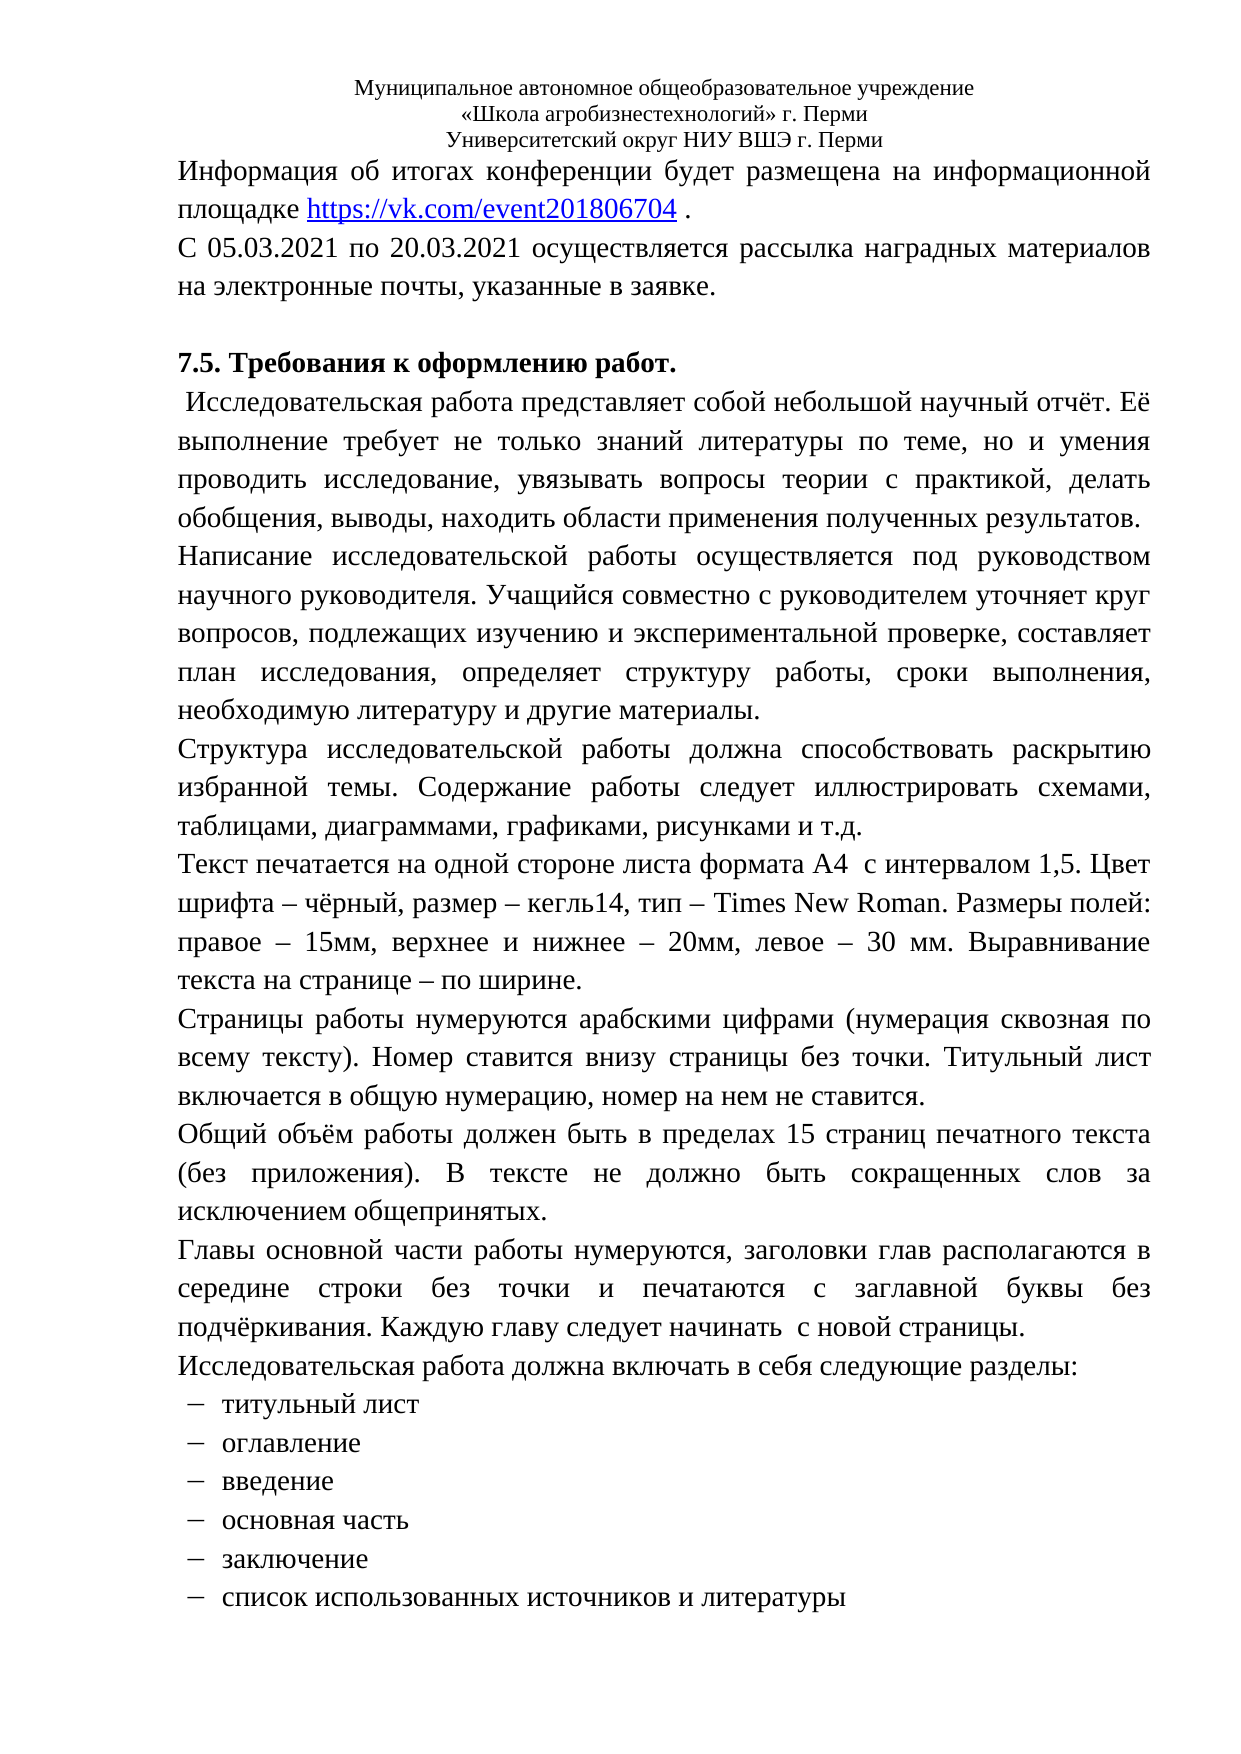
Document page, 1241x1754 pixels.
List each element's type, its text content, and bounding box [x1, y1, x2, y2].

list Структура исследовательской работы должна способствовать раскрытию избранной темы. Содержание работы следует иллюстрировать схемами, таблицами, диаграммами, графиками, рисунками и т.д. [177, 731, 1152, 842]
list Страницы работы нумеруются арабскими цифрами (нумерация сквозная по всему тексту). Номер ставится внизу страницы без точки. Титульный лист включается в общую нумерацию, номер на нем не ставится. [177, 1001, 1152, 1111]
list 7.5. Требования к оформлению работ. [177, 346, 1152, 379]
list титульный лист [184, 1386, 1152, 1420]
list оглавление [184, 1425, 1152, 1458]
text С 05.03.2021 по 20.03.2021 осуществляется рассылка наградных материалов на электронные почты, указанные в заявке. [177, 230, 1152, 302]
list введение [184, 1463, 1152, 1497]
list Исследовательская работа представляет собой небольшой научный отчёт. Её выполнение требует не только знаний литературы по теме, но и умения проводить исследование, увязывать вопросы теории с практикой, делать обобщения, выводы, находить области применения полученных результатов. [177, 384, 1152, 533]
list основная часть [184, 1502, 1152, 1536]
list Общий объём работы должен быть в пределах 15 страниц печатного текста (без приложения). В тексте не должно быть сокращенных слов за исключением общепринятых. [177, 1116, 1152, 1227]
list Написание исследовательской работы осуществляется под руководством научного руководителя. Учащийся совместно с руководителем уточняет круг вопросов, подлежащих изучению и экспериментальной проверке, составляет план исследования, определяет структуру работы, сроки выполнения, необходимую литературу и другие материалы. [177, 538, 1152, 726]
list Текст печатается на одной стороне листа формата А4 с интервалом 1,5. Цвет шрифта – чёрный, размер – кегль14, тип – Times New Roman. Размеры полей: правое – 15мм, верхнее и нижнее – 20мм, левое – 30 мм. Выравнивание текста на странице – по ширине. [177, 847, 1152, 996]
list Главы основной части работы нумеруются, заголовки глав располагаются в середине строки без точки и печатаются с заглавной буквы без подчёркивания. Каждую главу следует начинать с новой страницы. [177, 1232, 1152, 1343]
list Исследовательская работа должна включать в себя следующие разделы: [177, 1348, 1152, 1381]
list заключение [184, 1541, 1152, 1574]
list список использованных источников и литературы [184, 1579, 1152, 1613]
text Информация об итогах конференции будет размещена на информационной площадке https://vk.com/event201806704 . [177, 153, 1152, 225]
